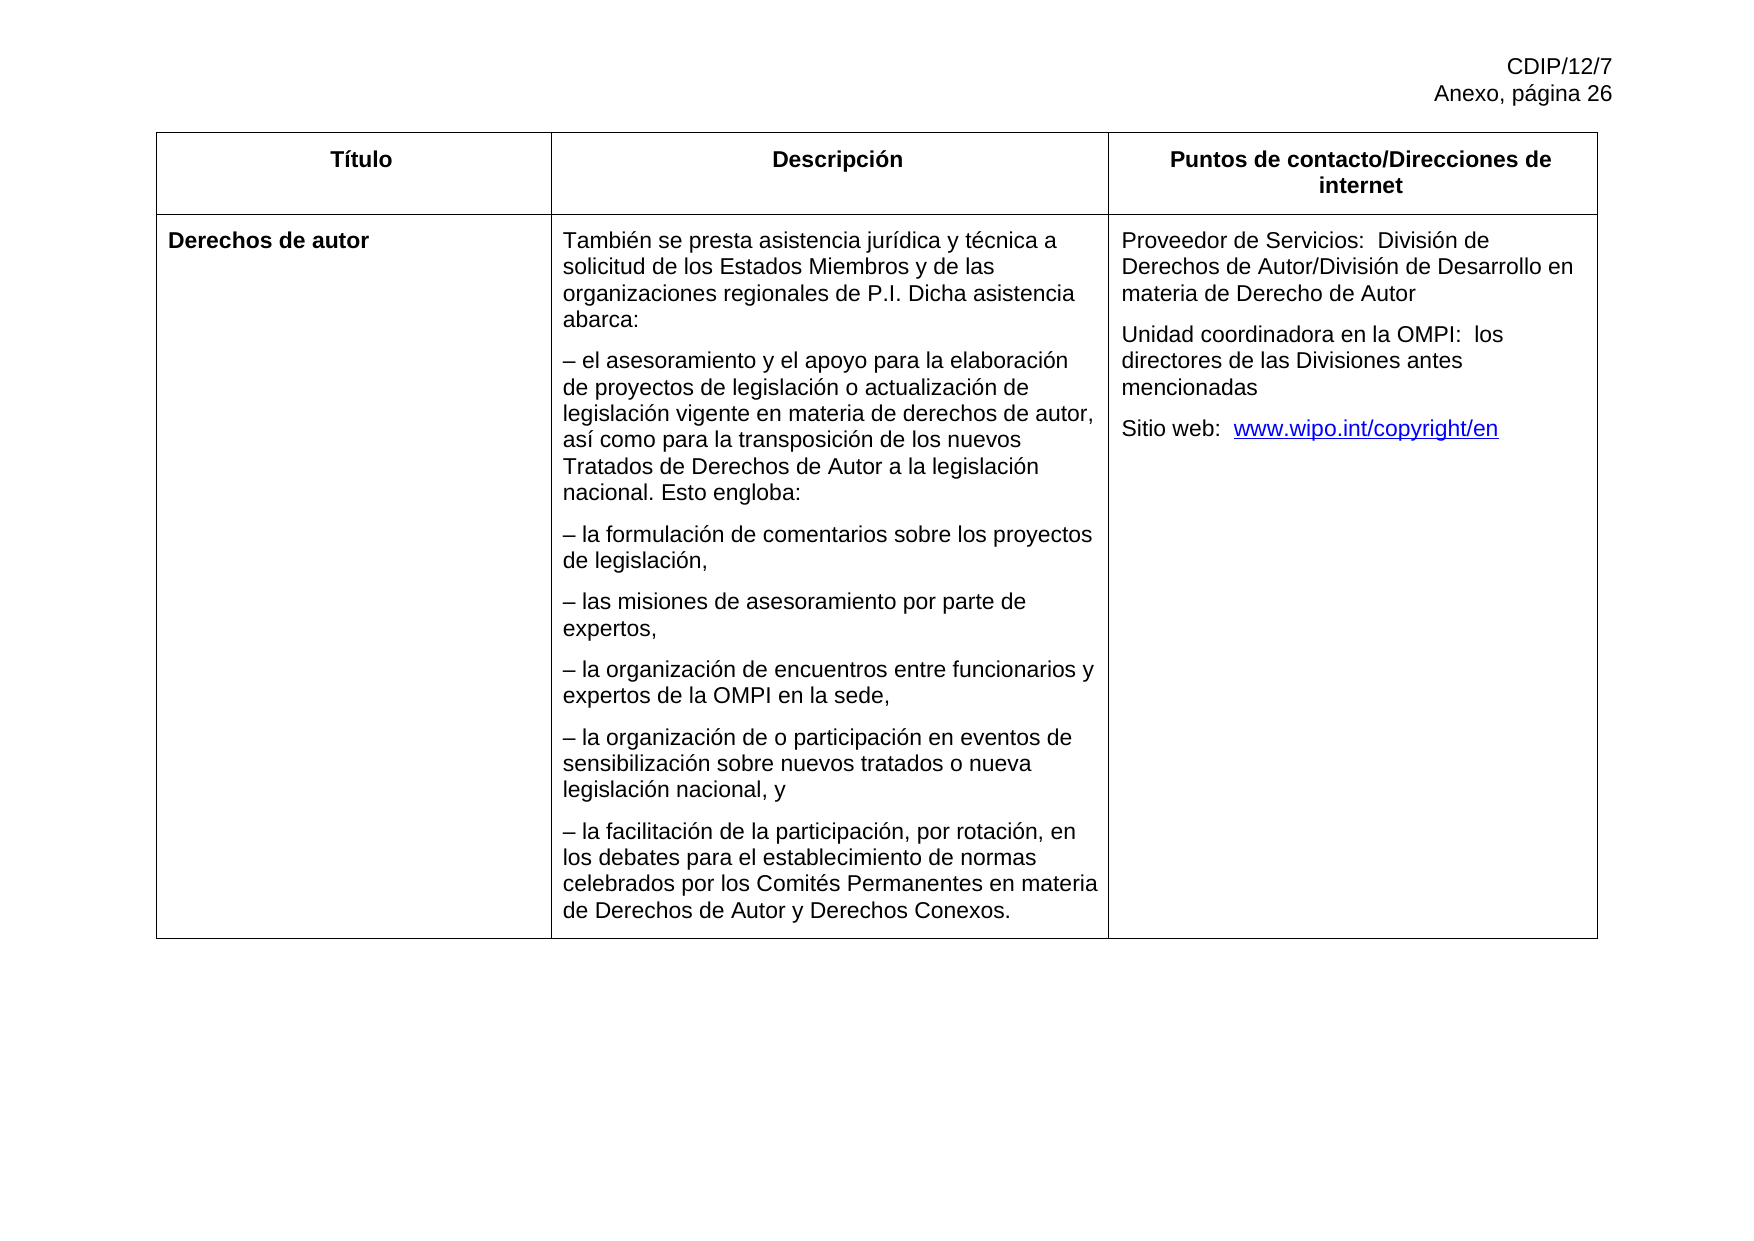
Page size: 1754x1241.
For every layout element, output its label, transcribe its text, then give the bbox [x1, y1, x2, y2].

table_cell Derechos de autor [157, 215, 551, 938]
table_header Puntos de contacto/Direcciones de internet [1109, 133, 1597, 213]
table_header Título [157, 133, 551, 213]
table_cell Proveedor de Servicios: División de Derechos de Autor/División de Desarrollo en materia de Derecho de Autor Unidad coordinadora en la OMPI: los directores de las Divisiones antes mencionadas Sitio web: www.wipo.int/copyright/en [1109, 215, 1597, 938]
table_header Descripción [552, 133, 1108, 213]
table_cell También se presta asistencia jurídica y técnica a solicitud de los Estados Miembros y de las organizaciones regionales de P.I. Dicha asistencia abarca: – el asesoramiento y el apoyo para la elaboración de proyectos de legislación o actualización de legislación vigente en materia de derechos de autor, así como para la transposición de los nuevos Tratados de Derechos de Autor a la legislación nacional. Esto engloba: – la formulación de comentarios sobre los proyectos de legislación, – las misiones de asesoramiento por parte de expertos, – la organización de encuentros entre funcionarios y expertos de la OMPI en la sede, – la organización de o participación en eventos de sensibilización sobre nuevos tratados o nueva legislación nacional, y – la facilitación de la participación, por rotación, en los debates para el establecimiento de normas celebrados por los Comités Permanentes en materia de Derechos de Autor y Derechos Conexos. [552, 215, 1108, 938]
